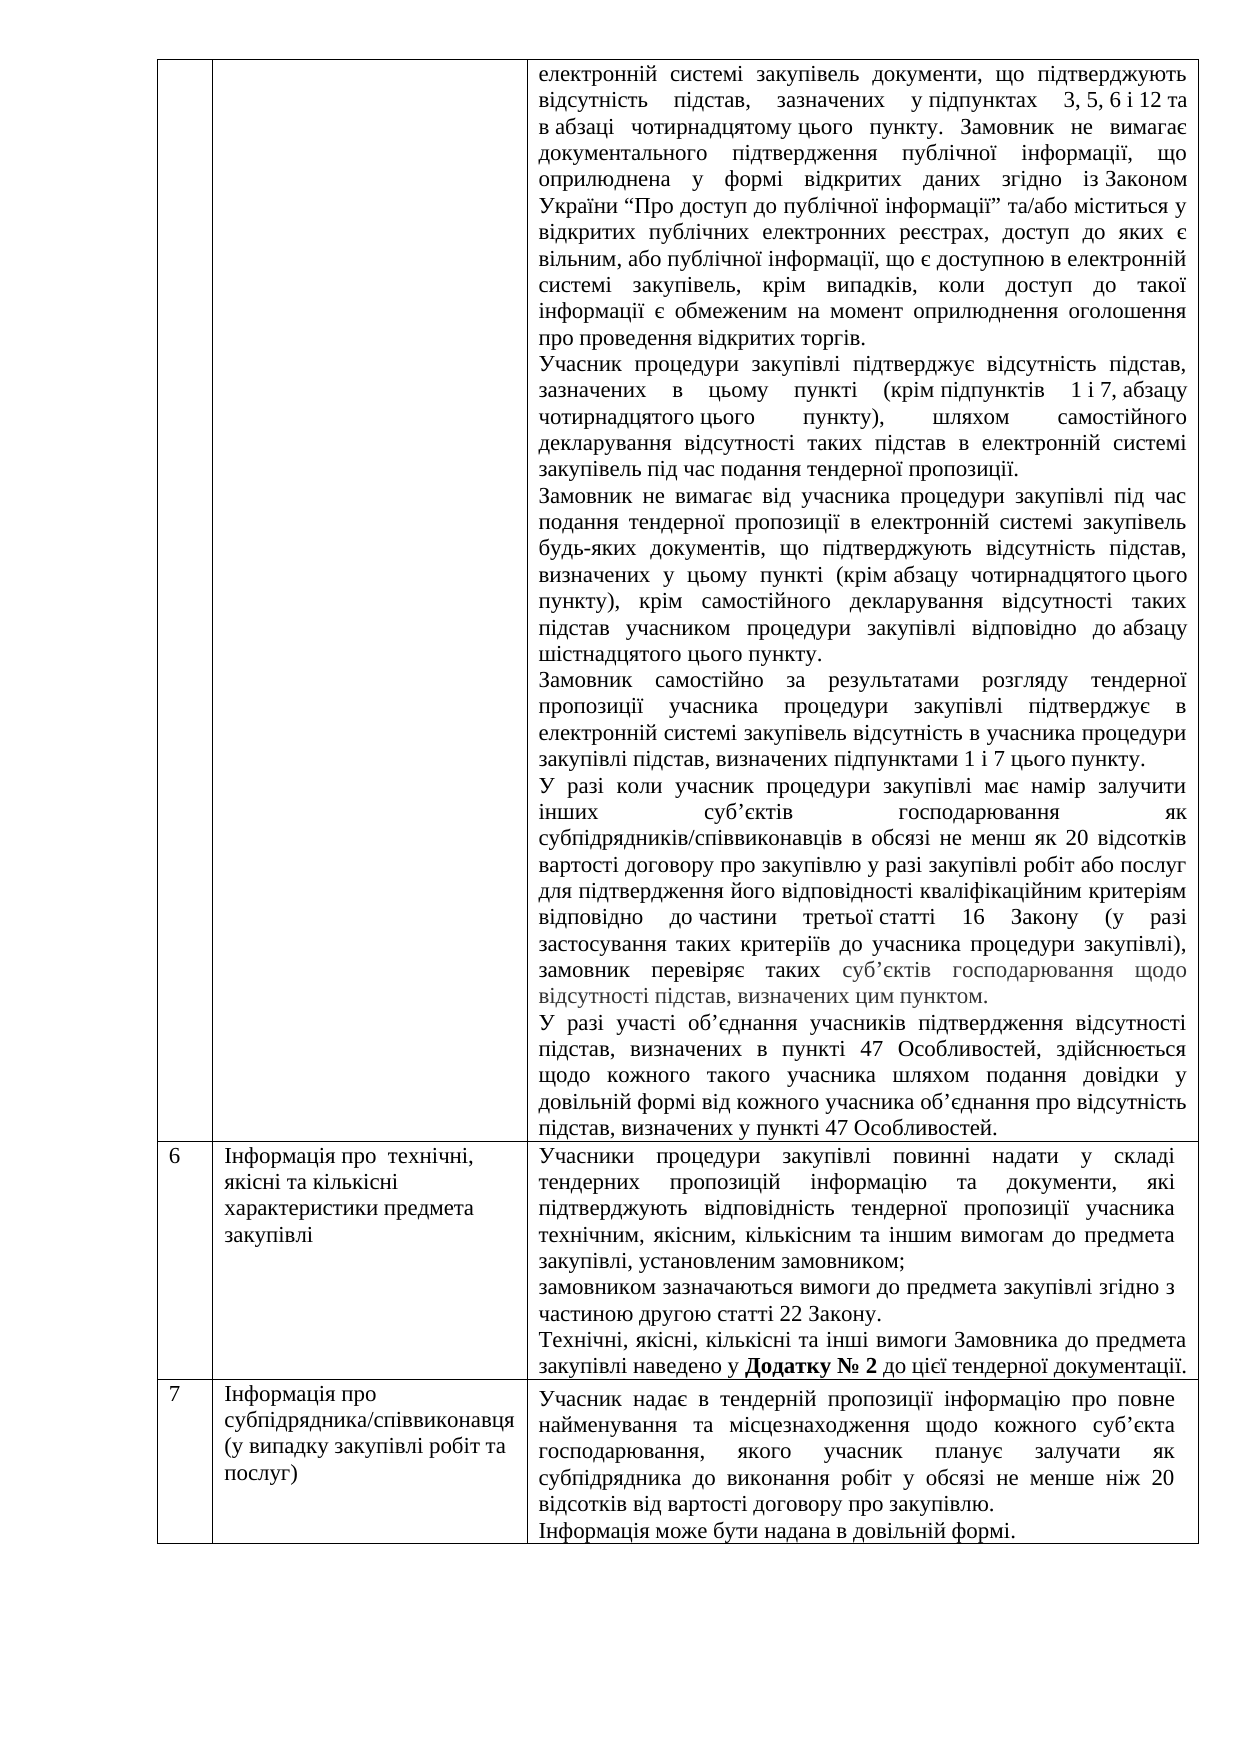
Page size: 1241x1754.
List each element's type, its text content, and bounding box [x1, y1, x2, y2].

table_cell 6 [158, 1142, 212, 1379]
table_cell 7 [158, 1380, 212, 1543]
table_cell 5 [158, 60, 212, 1141]
table_cell Учасники процедури закупівлі повинні надати у складі тендерних пропозицій інформацію та документи, які підтверджують відповідність тендерної пропозиції учасника технічним, якісним, кількісним та іншим вимогам до предмета закупівлі, установленим замовником; замовником зазначаються вимоги до предмета закупівлі згідно з частиною другою статті 22 Закону. Технічні, якісні, кількісні та інші вимоги Замовника до предмета закупівлі наведено у Додатку № 2 до цієї тендерної документації. [528, 1142, 1198, 1379]
table_cell Учасник надає в тендерній пропозиції інформацію про повне найменування та місцезнаходження щодо кожного суб’єкта господарювання, якого учасник планує залучати як субпідрядника до виконання робіт у обсязі не менше ніж 20 відсотків від вартості договору про закупівлю. Інформація може бути надана в довільній формі. [528, 1380, 1198, 1543]
table_cell Інформація про субпідрядника/співвиконавця (у випадку закупівлі робіт та послуг) [213, 1380, 527, 1543]
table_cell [213, 60, 527, 1141]
table_cell Інформація про технічні, якісні та кількісні характеристики предмета закупівлі [213, 1142, 527, 1379]
